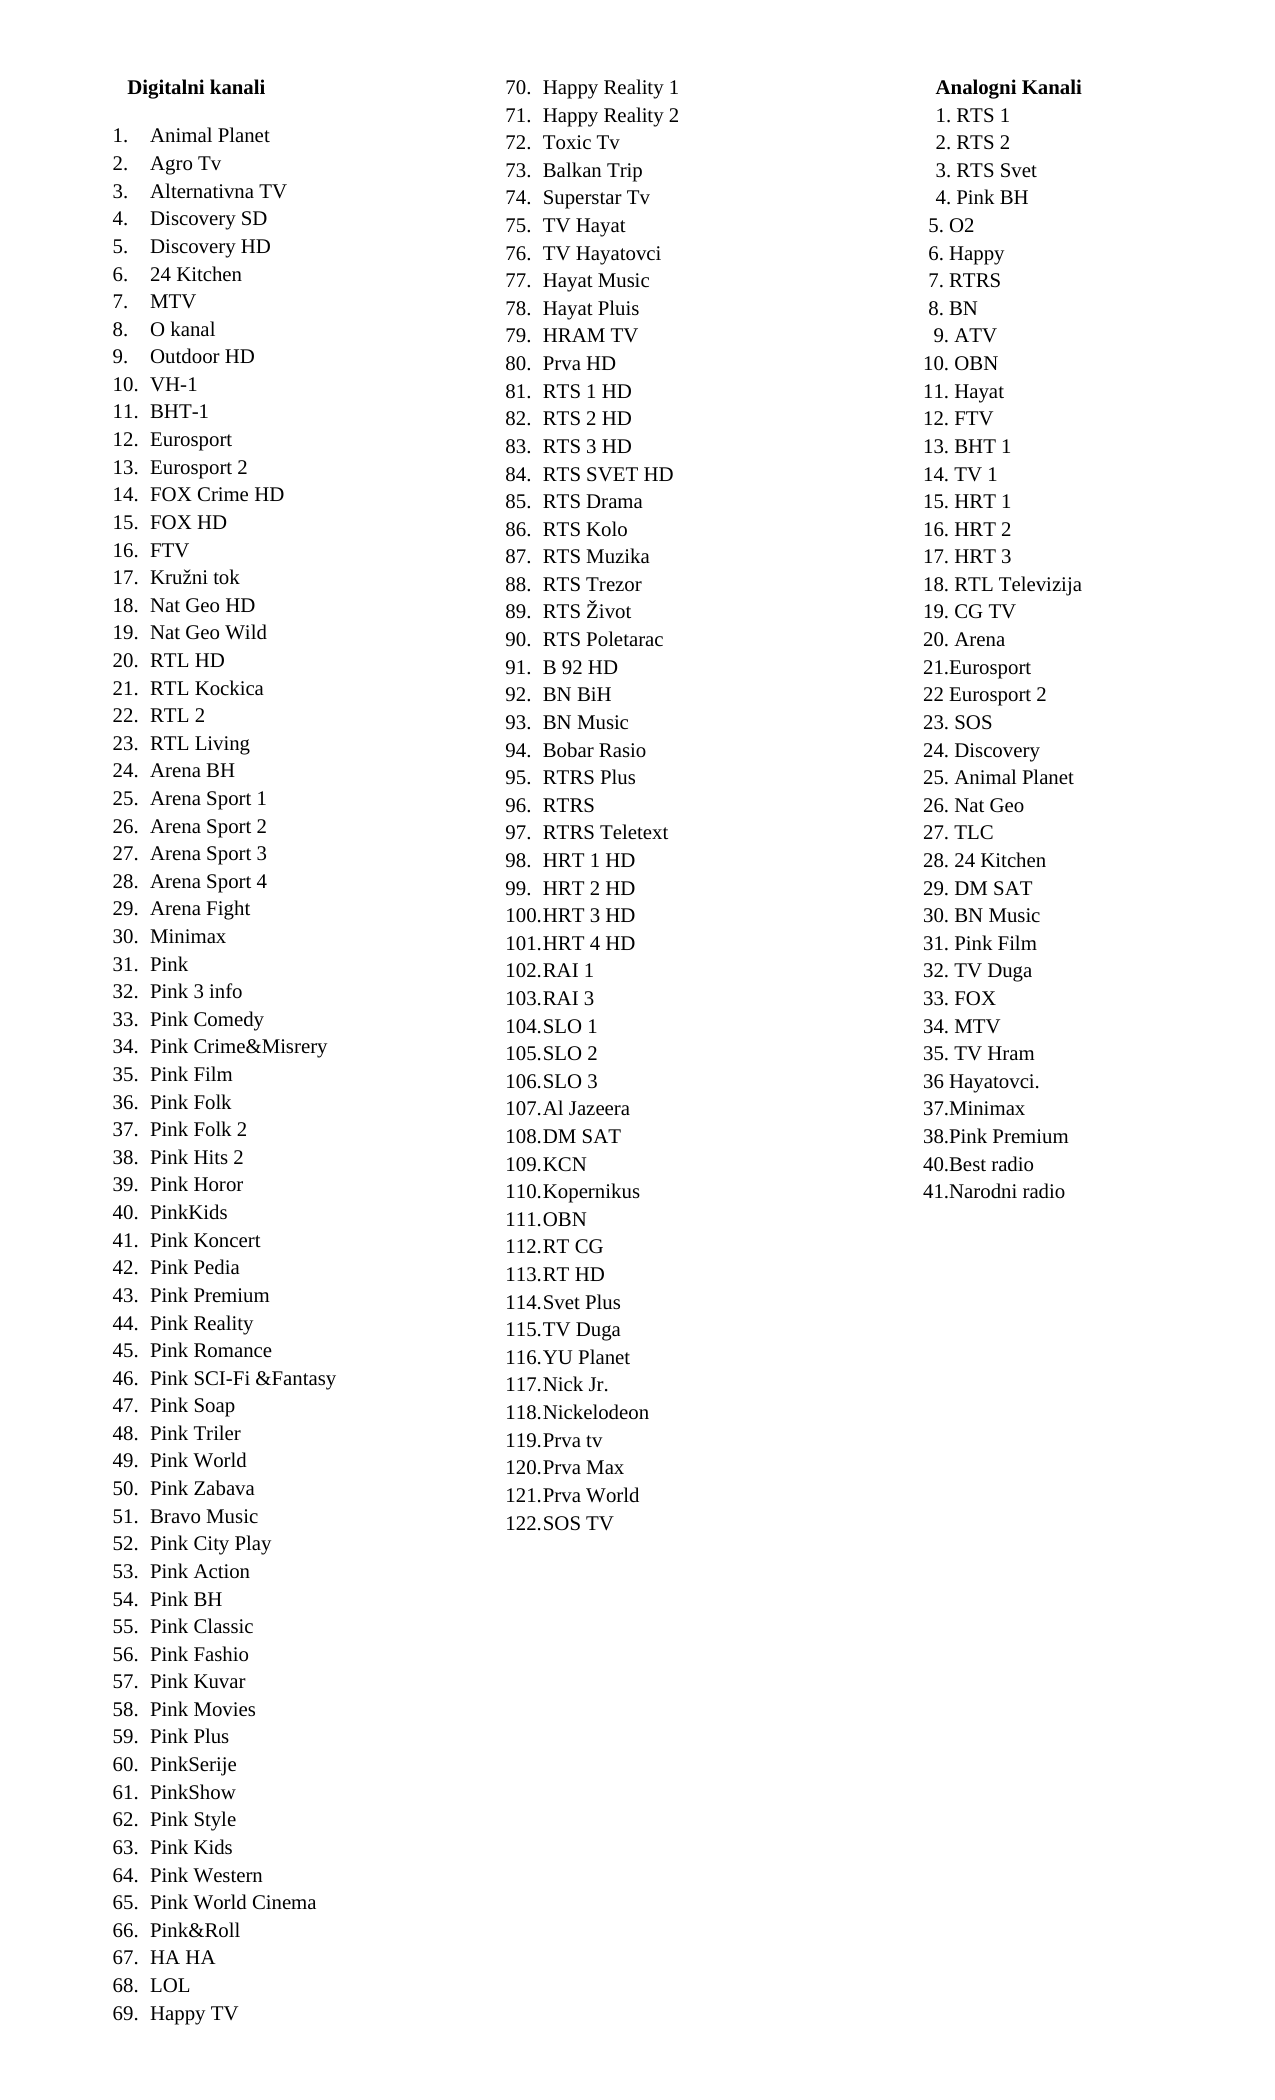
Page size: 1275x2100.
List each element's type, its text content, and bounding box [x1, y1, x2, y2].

list Superstar Tv [505, 185, 807, 209]
list Kružni tok [112, 565, 414, 589]
list Arena Sport 4 [112, 869, 414, 893]
list Arena Sport 2 [112, 813, 414, 838]
list B 92 HD [505, 655, 807, 679]
list SLO 2 [505, 1041, 807, 1065]
list RTRS Teletext [505, 820, 807, 844]
list HRT 1 HD [505, 848, 807, 872]
list Nickelodeon [505, 1400, 807, 1424]
list RTL HD [112, 648, 414, 672]
list Happy Reality 2 [505, 103, 807, 127]
list Eurosport 2 [112, 455, 414, 479]
list Pink Folk [112, 1089, 414, 1114]
list DM SAT [505, 1124, 807, 1148]
text 13. BHT 1 [860, 434, 1200, 458]
text 15. HRT 1 [860, 489, 1200, 513]
list Pink Hits 2 [112, 1145, 414, 1169]
list Pink Koncert [112, 1228, 414, 1252]
list LOL [112, 1973, 414, 1997]
list HA HA [112, 1945, 414, 1969]
list TV Duga [505, 1317, 807, 1341]
list RT CG [505, 1234, 807, 1258]
list Pink Horor [112, 1172, 414, 1196]
text 10. OBN [860, 351, 1200, 375]
list Arena Sport 1 [112, 786, 414, 810]
text 21.Eurosport [860, 655, 1200, 679]
list Pink Reality [112, 1310, 414, 1334]
list Pink Zabava [112, 1476, 414, 1500]
list Pink Pedia [112, 1255, 414, 1279]
text 14. TV 1 [860, 461, 1200, 486]
list Nat Geo Wild [112, 620, 414, 644]
list RTS Drama [505, 489, 807, 513]
list Balkan Trip [505, 158, 807, 182]
list HRT 2 HD [505, 876, 807, 899]
list FOX HD [112, 510, 414, 534]
list Al Jazeera [505, 1096, 807, 1120]
list Pink BH [112, 1586, 414, 1611]
list Toxic Tv [505, 130, 807, 154]
list RTS 1 HD [505, 379, 807, 403]
list Nick Jr. [505, 1372, 807, 1396]
list PinkKids [112, 1200, 414, 1224]
text 27. TLC [860, 820, 1200, 844]
text 26. Nat Geo [860, 793, 1200, 817]
text 40.Best radio [860, 1152, 1200, 1176]
list RTL 2 [112, 703, 414, 727]
text 32. TV Duga [860, 958, 1200, 982]
list Discovery HD [112, 234, 414, 258]
list RTS Muzika [505, 544, 807, 568]
list Pink Comedy [112, 1007, 414, 1031]
list SLO 3 [505, 1069, 807, 1093]
list FOX Crime HD [112, 482, 414, 506]
list Pink Romance [112, 1338, 414, 1362]
list OBN [505, 1207, 807, 1231]
list HRT 3 HD [505, 903, 807, 927]
list Agro Tv [112, 151, 414, 175]
list HRT 4 HD [505, 931, 807, 955]
list SOS TV [505, 1510, 807, 1534]
text 11. Hayat [860, 379, 1200, 403]
list BN Music [505, 710, 807, 734]
text 35. TV Hram [860, 1041, 1200, 1065]
list Minimax [112, 924, 414, 948]
text 33. FOX [860, 986, 1200, 1010]
list Discovery SD [112, 206, 414, 230]
text 23. SOS [860, 710, 1200, 734]
list BHT-1 [112, 399, 414, 423]
list 1. RTS 1 [935, 103, 1200, 127]
list 4. Pink BH [935, 185, 1200, 209]
list TV Hayatovci [505, 241, 807, 265]
text 28. 24 Kitchen [860, 848, 1200, 872]
list Outdoor HD [112, 344, 414, 368]
text 20. Arena [860, 627, 1200, 651]
list KCN [505, 1152, 807, 1176]
list RT HD [505, 1262, 807, 1286]
list PinkSerije [112, 1752, 414, 1776]
list Hayat Pluis [505, 296, 807, 320]
list Analogni Kanali [935, 75, 1200, 99]
text 31. Pink Film [860, 931, 1200, 955]
list Pink 3 info [112, 979, 414, 1003]
list Pink Western [112, 1862, 414, 1887]
list Pink&Roll [112, 1918, 414, 1942]
list RTS Život [505, 599, 807, 623]
text 19. CG TV [860, 599, 1200, 623]
list Pink World [112, 1448, 414, 1472]
list Animal Planet [112, 123, 414, 147]
list O kanal [112, 317, 414, 341]
list HRAM TV [505, 323, 807, 347]
list RTRS [505, 793, 807, 817]
list PinkShow [112, 1780, 414, 1804]
list Eurosport [112, 427, 414, 451]
list Kopernikus [505, 1179, 807, 1203]
text 17. HRT 3 [860, 544, 1200, 568]
list SLO 1 [505, 1013, 807, 1038]
list Pink Film [112, 1062, 414, 1086]
list Nat Geo HD [112, 593, 414, 617]
list Pink Fashio [112, 1642, 414, 1666]
text 16. HRT 2 [860, 517, 1200, 541]
list Bobar Rasio [505, 737, 807, 762]
list Svet Plus [505, 1289, 807, 1314]
list YU Planet [505, 1345, 807, 1369]
list RTS Kolo [505, 517, 807, 541]
text 41.Narodni radio [860, 1179, 1200, 1203]
list Pink Kuvar [112, 1669, 414, 1693]
list Pink World Cinema [112, 1890, 414, 1914]
list Pink Classic [112, 1614, 414, 1638]
list Pink Crime&Misrery [112, 1034, 414, 1058]
list Arena Sport 3 [112, 841, 414, 865]
list Arena BH [112, 758, 414, 782]
list Pink Soap [112, 1393, 414, 1417]
list RAI 3 [505, 986, 807, 1010]
list Hayat Music [505, 268, 807, 292]
text 5. O2 [860, 213, 1200, 237]
text 25. Animal Planet [860, 765, 1200, 789]
list RTL Kockica [112, 676, 414, 699]
list Arena Fight [112, 896, 414, 920]
list Pink Folk 2 [112, 1117, 414, 1141]
list RTS 2 HD [505, 406, 807, 430]
list RTL Living [112, 731, 414, 755]
text 9. ATV [860, 323, 1200, 347]
list TV Hayat [505, 213, 807, 237]
list BN BiH [505, 682, 807, 706]
text 37.Minimax [860, 1096, 1200, 1120]
text 7. RTRS [860, 268, 1200, 292]
list Prva Max [505, 1455, 807, 1479]
text 12. FTV [860, 406, 1200, 430]
text 6. Happy [860, 241, 1200, 265]
list Pink [112, 952, 414, 976]
list Pink Kids [112, 1835, 414, 1859]
list 2. RTS 2 [935, 130, 1200, 154]
list MTV [112, 289, 414, 313]
list 3. RTS Svet [935, 158, 1200, 182]
list RTRS Plus [505, 765, 807, 789]
list Pink Premium [112, 1283, 414, 1307]
list Happy Reality 1 [505, 75, 807, 99]
text Digitalni kanali [75, 75, 414, 99]
list FTV [112, 537, 414, 562]
list RTS Poletarac [505, 627, 807, 651]
list Pink Plus [112, 1724, 414, 1748]
list Alternativna TV [112, 179, 414, 203]
text 36 Hayatovci. [860, 1069, 1200, 1093]
list RTS SVET HD [505, 461, 807, 486]
list RTS 3 HD [505, 434, 807, 458]
list RAI 1 [505, 958, 807, 982]
text 18. RTL Televizija [860, 572, 1200, 596]
text 8. BN [860, 296, 1200, 320]
text 24. Discovery [860, 737, 1200, 762]
text 29. DM SAT [860, 876, 1200, 899]
list Pink Triler [112, 1421, 414, 1445]
list Pink Action [112, 1559, 414, 1583]
text 38.Pink Premium [860, 1124, 1200, 1148]
list Happy TV [112, 2001, 414, 2024]
list Bravo Music [112, 1504, 414, 1528]
list Pink Style [112, 1807, 414, 1831]
text 34. MTV [860, 1013, 1200, 1038]
list VH-1 [112, 372, 414, 396]
list Prva tv [505, 1428, 807, 1452]
list Pink SCI-Fi &Fantasy [112, 1366, 414, 1390]
list 24 Kitchen [112, 261, 414, 286]
list Prva World [505, 1483, 807, 1507]
list Pink City Play [112, 1531, 414, 1555]
text 30. BN Music [860, 903, 1200, 927]
text 22 Eurosport 2 [860, 682, 1200, 706]
list Prva HD [505, 351, 807, 375]
list Pink Movies [112, 1697, 414, 1721]
list RTS Trezor [505, 572, 807, 596]
